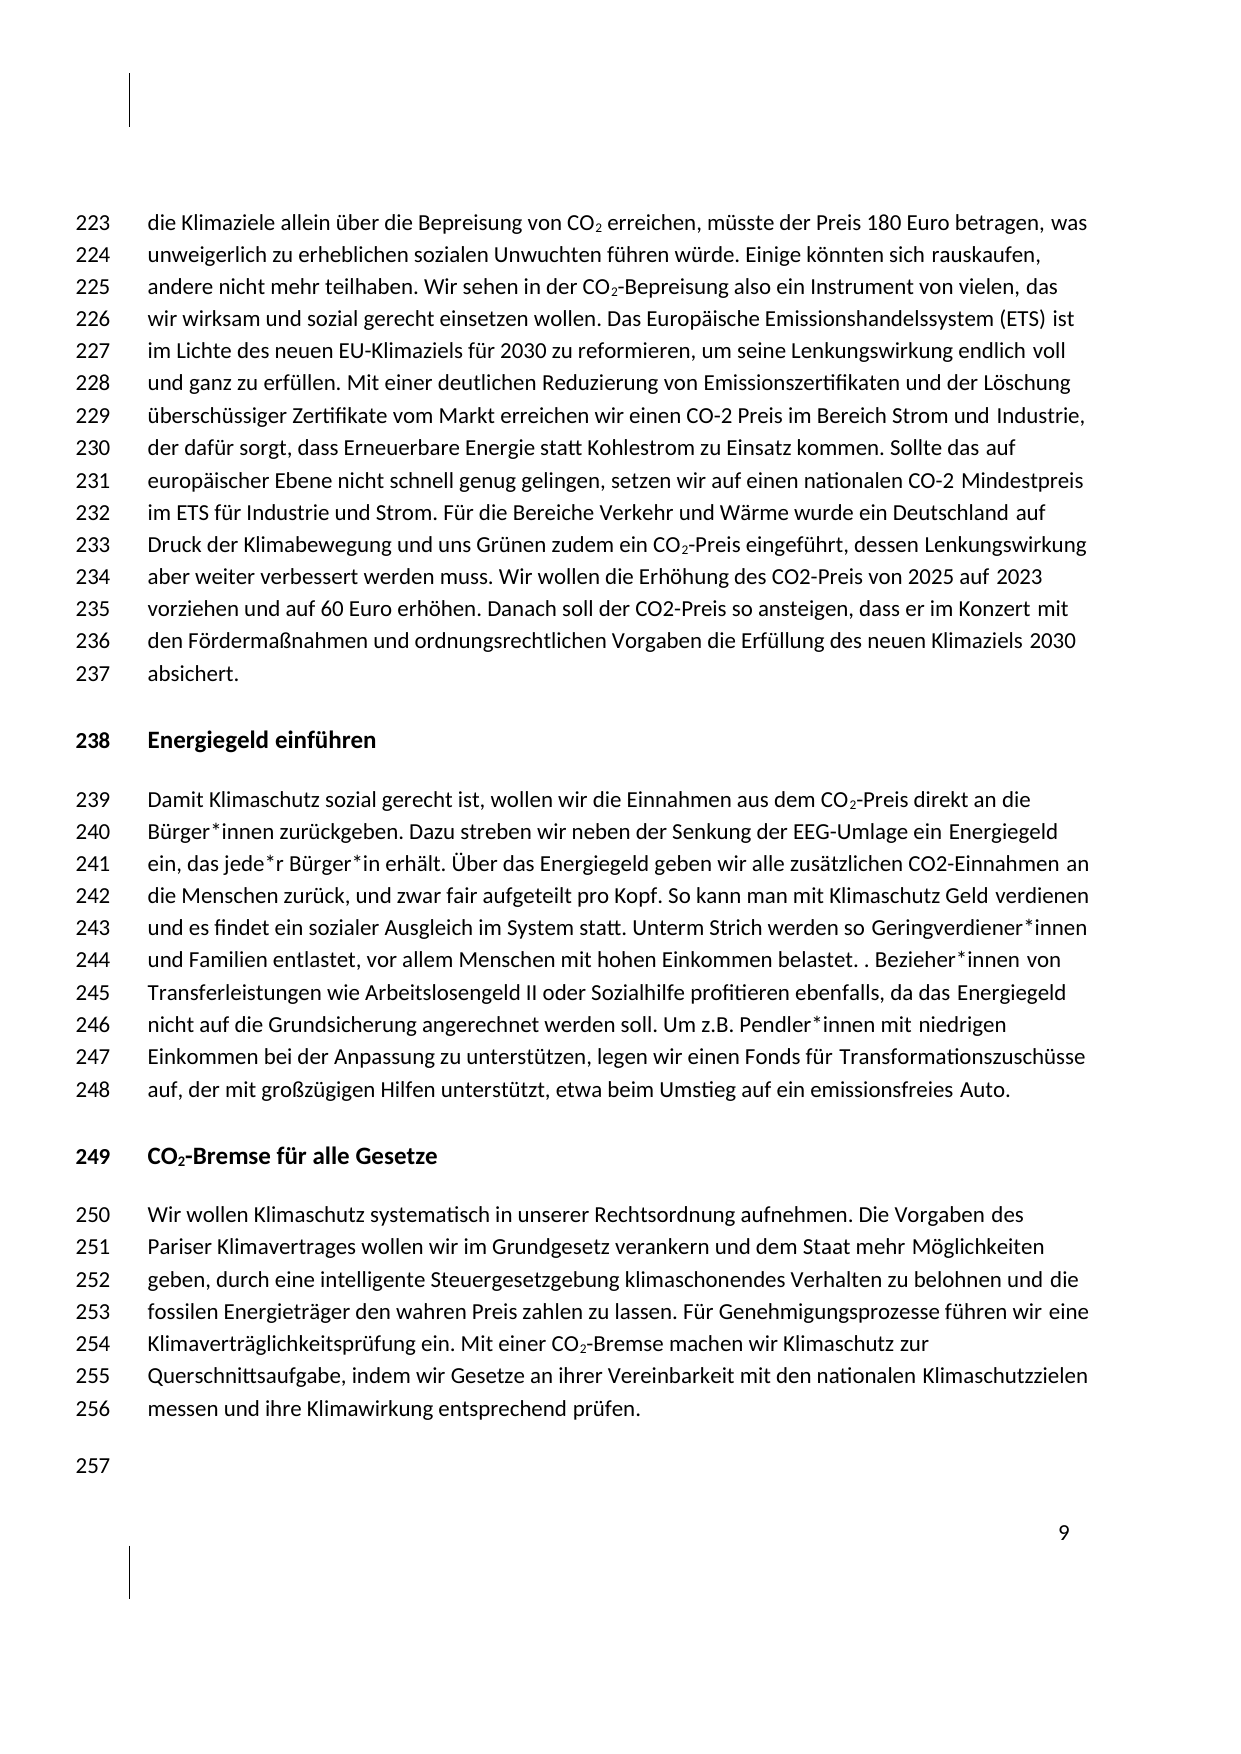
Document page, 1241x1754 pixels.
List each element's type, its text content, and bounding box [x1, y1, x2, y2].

list im ETS für Industrie und Strom. Für die Bereiche Verkehr und Wärme wurde ein Deutschland auf [75, 498, 1111, 526]
list Querschnittsaufgabe, indem wir Gesetze an ihrer Vereinbarkeit mit den nationalen Klimaschutzzielen [75, 1362, 1111, 1389]
list europäischer Ebene nicht schnell genug gelingen, setzen wir auf einen nationalen CO-2 Mindestpreis [75, 466, 1111, 494]
list Einkommen bei der Anpassung zu unterstützen, legen wir einen Fonds für Transformationszuschüsse [75, 1042, 1111, 1070]
list Damit Klimaschutz sozial gerecht ist, wollen wir die Einnahmen aus dem CO2-Preis direkt an die [75, 785, 1111, 813]
list andere nicht mehr teilhaben. Wir sehen in der CO2-Bepreisung also ein Instrument von vielen, das [75, 272, 1111, 300]
list Transferleistungen wie Arbeitslosengeld II oder Sozialhilfe profitieren ebenfalls, da das Energiegeld [75, 978, 1111, 1006]
list und es findet ein sozialer Ausgleich im System statt. Unterm Strich werden so Geringverdiener*innen [75, 913, 1111, 941]
list und ganz zu erfüllen. Mit einer deutlichen Reduzierung von Emissionszertifikaten und der Löschung [75, 368, 1111, 397]
list auf, der mit großzügigen Hilfen unterstützt, etwa beim Umstieg auf ein emissionsfreies Auto. [75, 1075, 1111, 1103]
list Wir wollen Klimaschutz systematisch in unserer Rechtsordnung aufnehmen. Die Vorgaben des [75, 1200, 1111, 1228]
list den Fördermaßnahmen und ordnungsrechtlichen Vorgaben die Erfüllung des neuen Klimaziels 2030 [75, 627, 1111, 654]
list Klimaverträglichkeitsprüfung ein. Mit einer CO2-Bremse machen wir Klimaschutz zur [75, 1329, 1111, 1357]
subtitle CO2-Bremse für alle Gesetze [75, 1140, 1111, 1170]
list Bürger*innen zurückgeben. Dazu streben wir neben der Senkung der EEG-Umlage ein Energiegeld [75, 817, 1111, 845]
list ein, das jede*r Bürger*in erhält. Über das Energiegeld geben wir alle zusätzlichen CO2-Einnahmen an [75, 849, 1111, 877]
list und Familien entlastet, vor allem Menschen mit hohen Einkommen belastet. . Bezieher*innen von [75, 946, 1111, 973]
list messen und ihre Klimawirkung entsprechend prüfen. [75, 1394, 1111, 1422]
list vorziehen und auf 60 Euro erhöhen. Danach soll der CO2-Preis so ansteigen, dass er im Konzert mit [75, 594, 1111, 622]
list die Klimaziele allein über die Bepreisung von CO2 erreichen, müsste der Preis 180 Euro betragen, was [75, 208, 1111, 236]
list überschüssiger Zertifikate vom Markt erreichen wir einen CO-2 Preis im Bereich Strom und Industrie, [75, 401, 1111, 429]
list die Menschen zurück, und zwar fair aufgeteilt pro Kopf. So kann man mit Klimaschutz Geld verdienen [75, 881, 1111, 909]
subtitle Energiegeld einführen [75, 724, 1111, 755]
list Druck der Klimabewegung und uns Grünen zudem ein CO2-Preis eingeführt, dessen Lenkungswirkung [75, 530, 1111, 558]
list fossilen Energieträger den wahren Preis zahlen zu lassen. Für Genehmigungsprozesse führen wir eine [75, 1297, 1111, 1325]
list der dafür sorgt, dass Erneuerbare Energie statt Kohlestrom zu Einsatz kommen. Sollte das auf [75, 433, 1111, 461]
list nicht auf die Grundsicherung angerechnet werden soll. Um z.B. Pendler*innen mit niedrigen [75, 1010, 1111, 1038]
list im Lichte des neuen EU-Klimaziels für 2030 zu reformieren, um seine Lenkungswirkung endlich voll [75, 337, 1111, 364]
list geben, durch eine intelligente Steuergesetzgebung klimaschonendes Verhalten zu belohnen und die [75, 1265, 1111, 1293]
list wir wirksam und sozial gerecht einsetzen wollen. Das Europäische Emissionshandelssystem (ETS) ist [75, 304, 1111, 332]
list absichert. [75, 659, 1111, 687]
list Pariser Klimavertrages wollen wir im Grundgesetz verankern und dem Staat mehr Möglichkeiten [75, 1232, 1111, 1260]
list aber weiter verbessert werden muss. Wir wollen die Erhöhung des CO2-Preis von 2025 auf 2023 [75, 562, 1111, 590]
list unweigerlich zu erheblichen sozialen Unwuchten führen würde. Einige könnten sich rauskaufen, [75, 240, 1111, 268]
